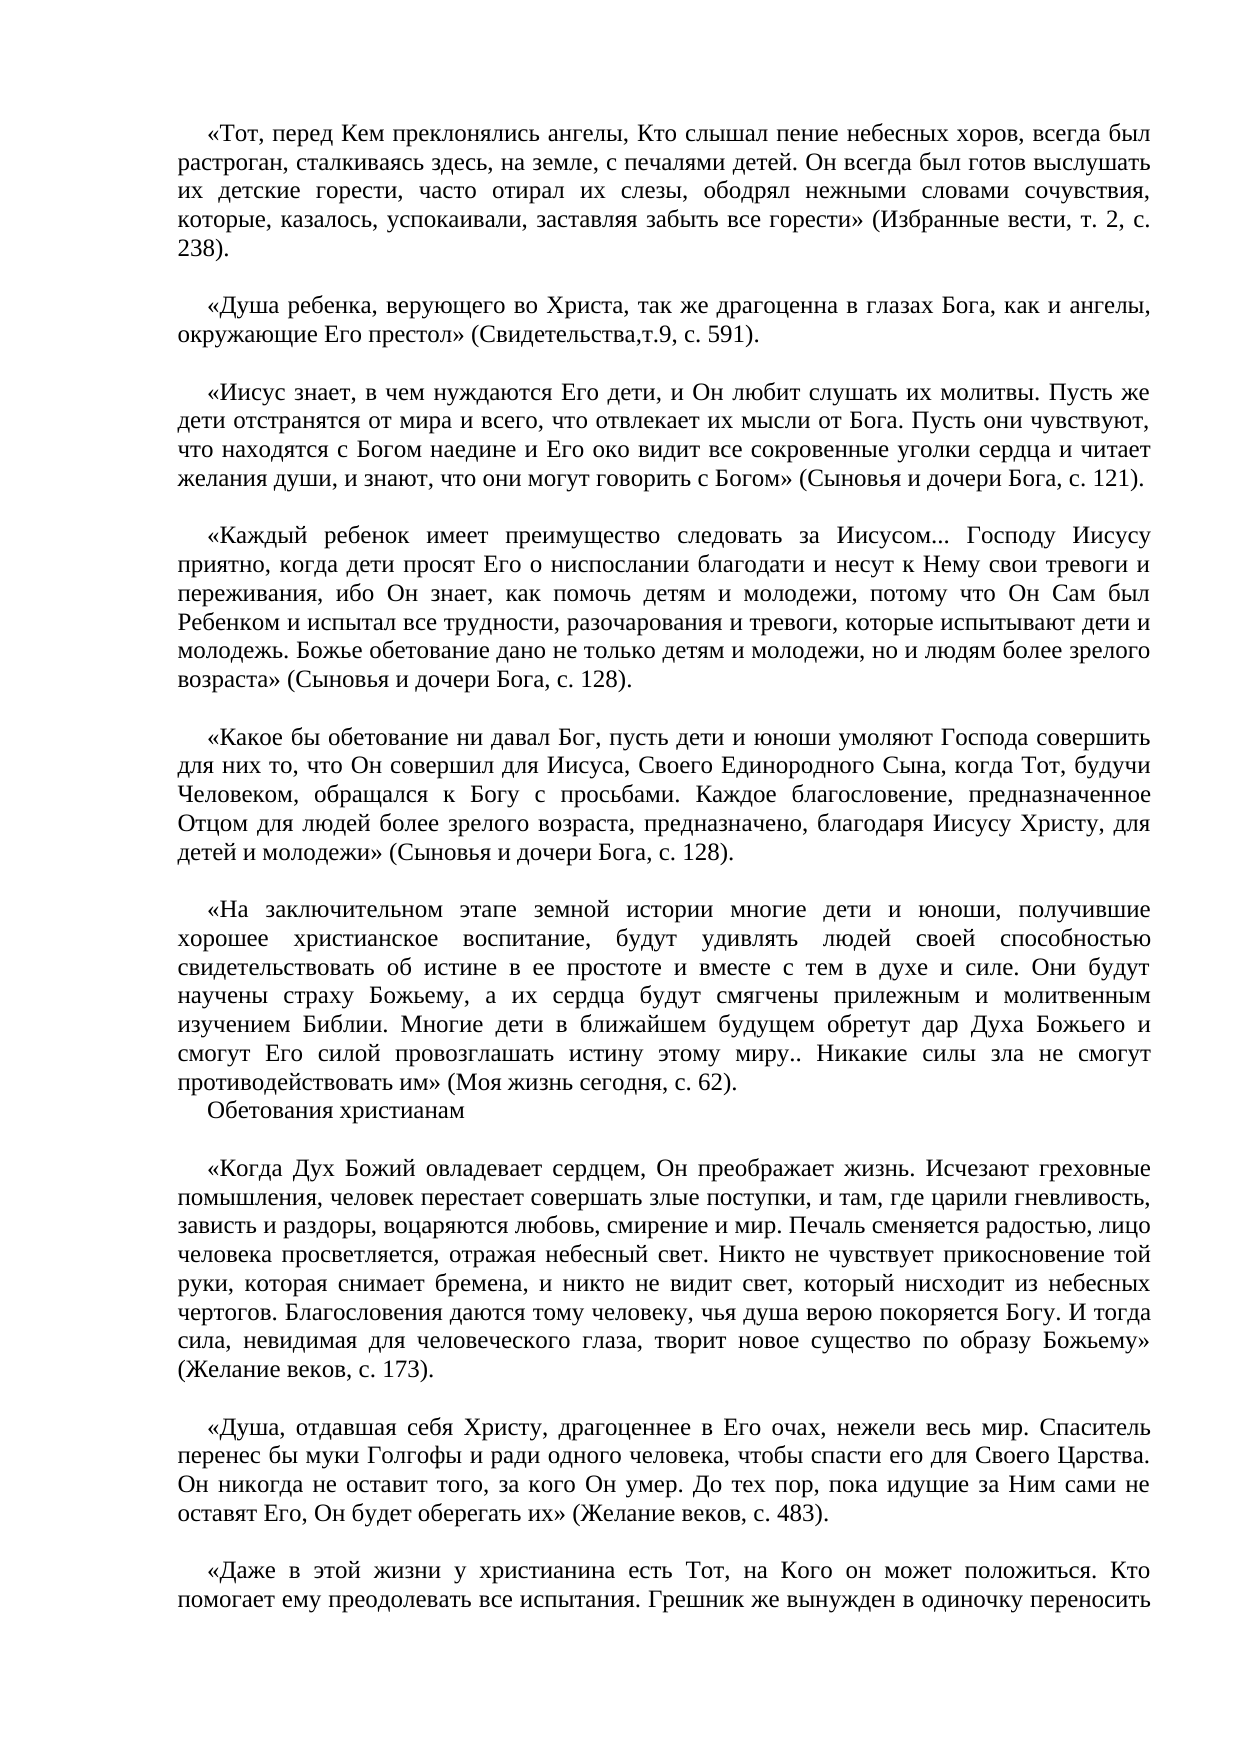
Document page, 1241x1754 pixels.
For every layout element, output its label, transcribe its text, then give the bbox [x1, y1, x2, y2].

text «Когда Дух Божий овладевает сердцем, Он преображает жизнь. Исчезают греховные помышления, человек перестает совершать злые поступки, и там, где царили гневливость, зависть и раздоры, воцаряются любовь, смирение и мир. Печаль сменяется радостью, лицо человека просветляется, отражая небесный свет. Никто не чувствует прикосновение той руки, которая снимает бремена, и никто не видит свет, который нисходит из небесных чертогов. Благословения даются тому человеку, чья душа верою покоряется Богу. И тогда сила, невидимая для человеческого глаза, творит новое существо по образу Божьему» (Желание веков, с. 173). [177, 1153, 1152, 1383]
text «Тот, перед Кем преклонялись ангелы, Кто слышал пение небесных хоров, всегда был растроган, сталкиваясь здесь, на земле, с печалями детей. Он всегда был готов выслушать их детские горести, часто отирал их слезы, ободрял нежными словами сочувствия, которые, казалось, успокаивали, заставляя забыть все горести» (Избранные вести, т. 2, с. 238). [177, 118, 1152, 262]
text «На заключительном этапе земной истории многие дети и юноши, получившие хорошее христианское воспитание, будут удивлять людей своей способностью свидетельствовать об истине в ее простоте и вместе с тем в духе и силе. Они будут научены страху Божьему, а их сердца будут смягчены прилежным и молитвенным изучением Библии. Многие дети в ближайшем будущем обретут дар Духа Божьего и смогут Его силой провозглашать истину этому миру.. Никакие силы зла не смогут противодействовать им» (Моя жизнь сегодня, с. 62). [177, 894, 1152, 1096]
text «Иисус знает, в чем нуждаются Его дети, и Он любит слушать их молитвы. Пусть же дети отстранятся от мира и всего, что отвлекает их мысли от Бога. Пусть они чувствуют, что находятся с Богом наедине и Его око видит все сокровенные уголки сердца и читает желания души, и знают, что они могут говорить с Богом» (Сыновья и дочери Бога, с. 121). [177, 377, 1152, 492]
text «Каждый ребенок имеет преимущество следовать за Иисусом... Господу Иисусу приятно, когда дети просят Его о ниспослании благодати и несут к Нему свои тревоги и переживания, ибо Он знает, как помочь детям и молодежи, потому что Он Сам был Ребенком и испытал все трудности, разочарования и тревоги, которые испытывают дети и молодежь. Божье обетование дано не только детям и молодежи, но и людям более зрелого возраста» (Сыновья и дочери Бога, с. 128). [177, 521, 1152, 693]
text «Какое бы обетование ни давал Бог, пусть дети и юноши умоляют Господа совершить для них то, что Он совершил для Иисуса, Своего Единородного Сына, когда Тот, будучи Человеком, обращался к Богу с просьбами. Каждое благословение, предназначенное Отцом для людей более зрелого возраста, предназначено, благодаря Иисусу Христу, для детей и молодежи» (Сыновья и дочери Бога, с. 128). [177, 722, 1152, 866]
text «Душа ребенка, верующего во Христа, так же драгоценна в глазах Бога, как и ангелы, окружающие Его престол» (Свидетельства,т.9, с. 591). [177, 291, 1152, 348]
text «Душа, отдавшая себя Христу, драгоценнее в Его очах, нежели весь мир. Спаситель перенес бы муки Голгофы и ради одного человека, чтобы спасти его для Своего Царства. Он никогда не оставит того, за кого Он умер. До тех пор, пока идущие за Ним сами не оставят Его, Он будет оберегать их» (Желание веков, с. 483). [177, 1412, 1152, 1527]
text Обетования христианам [177, 1096, 1152, 1124]
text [177, 1556, 1152, 1613]
